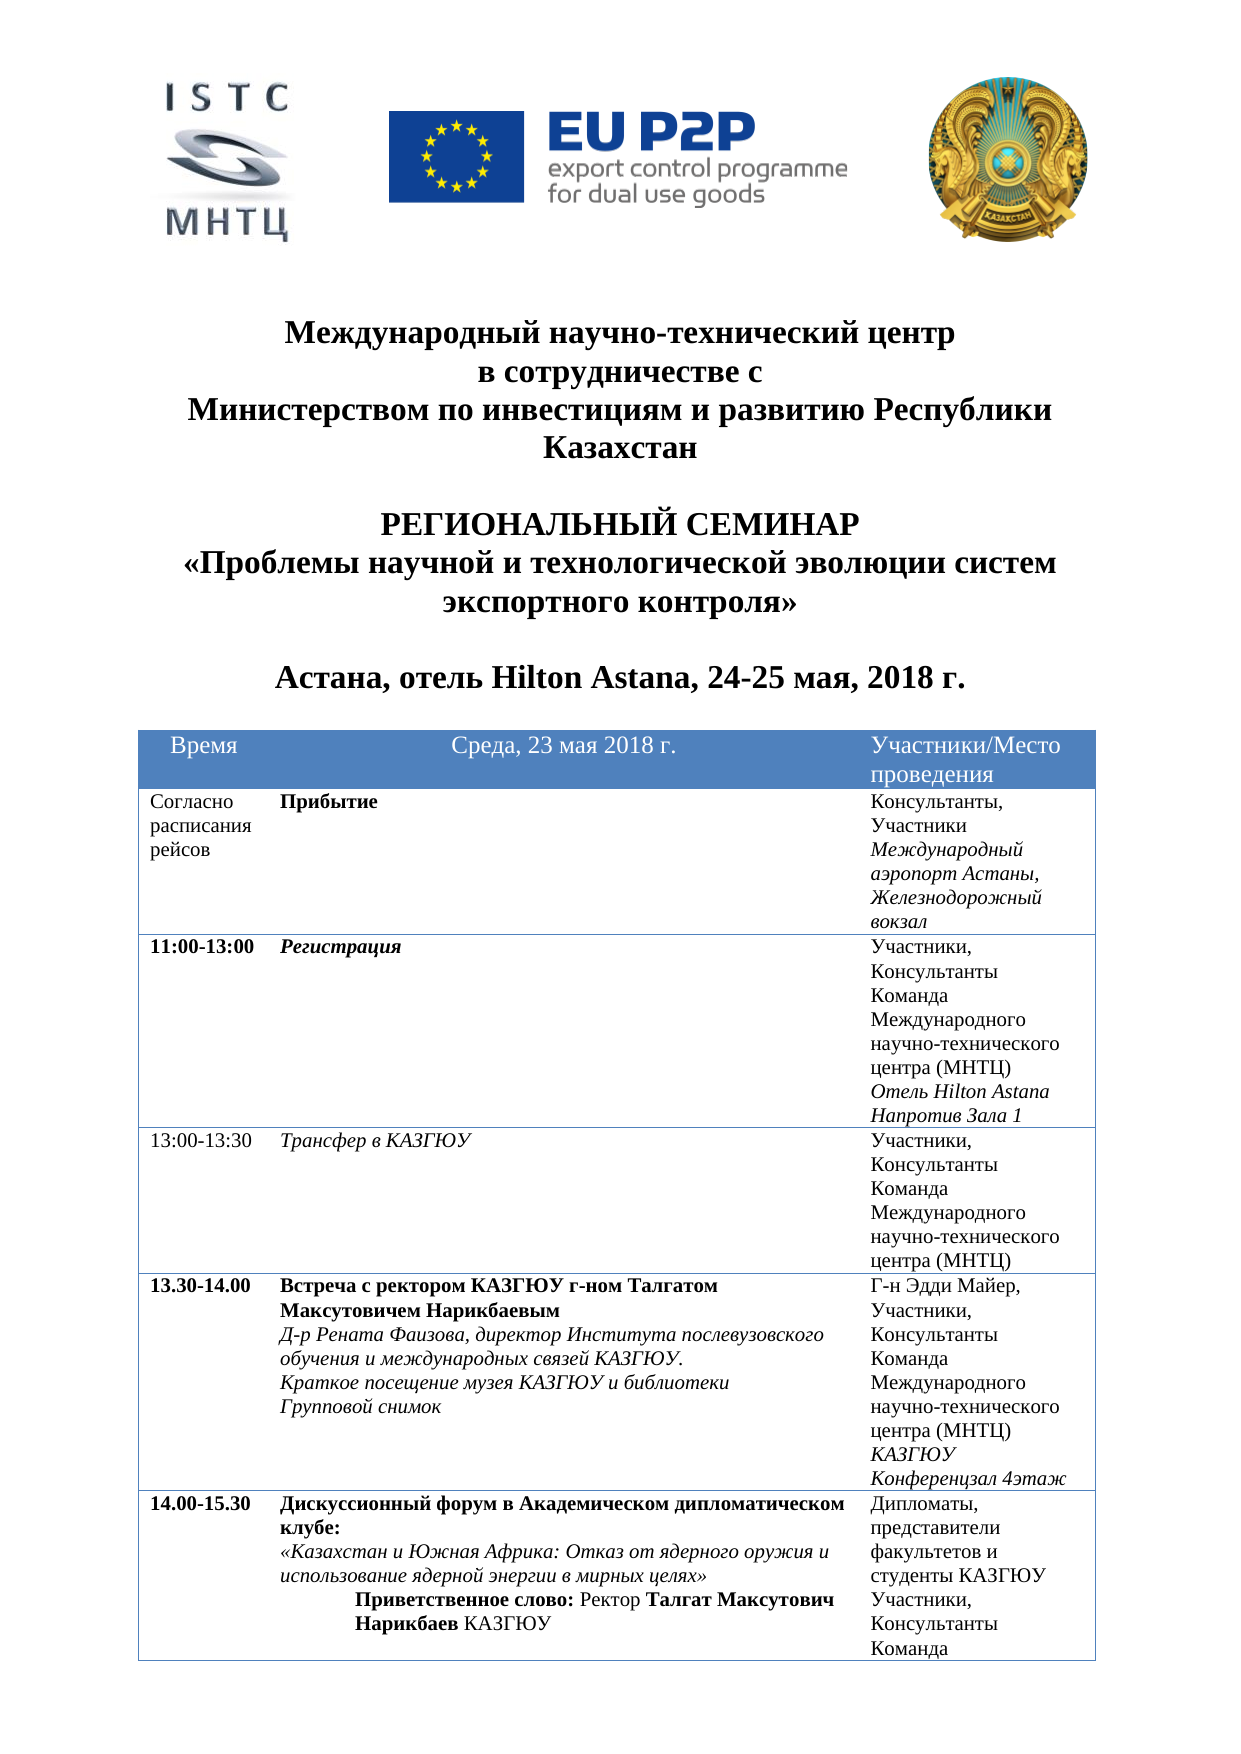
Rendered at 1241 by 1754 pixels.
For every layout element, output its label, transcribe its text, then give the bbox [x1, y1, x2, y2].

table_cell Прибытие [269, 789, 859, 933]
table_cell 13.30-14.00 [139, 1274, 269, 1490]
text Международный научно-технический центр [150, 313, 1090, 351]
text РЕГИОНАЛЬНЫЙ СЕМИНАР [150, 504, 1090, 543]
table_cell 14.00-15.30 [139, 1491, 269, 1659]
table_cell Встреча с ректором КАЗГЮУ г-ном Талгатом Максутовичем Нарикбаевым Д-р Рената Фаизова, директор Института послевузовского обучения и международных связей КАЗГЮУ. Краткое посещение музея КАЗГЮУ и библиотеки Групповой снимок [269, 1274, 859, 1490]
table_header Среда, 23 мая 2018 г. [269, 731, 859, 788]
table_cell Участники, Консультанты Команда Международного научно-технического центра (МНТЦ) Отель Hilton Astana Напротив Зала 1 [859, 935, 1095, 1127]
picture [928, 77, 1088, 242]
table_cell Согласно расписания рейсов [139, 789, 269, 933]
table_cell Консультанты, Участники Международный аэропорт Астаны, Железнодорожный вокзал [859, 789, 1095, 933]
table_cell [269, 1491, 859, 1659]
table_cell 13:00-13:30 [139, 1128, 269, 1272]
text «Проблемы научной и технологической эволюции систем экспортного контроля» [150, 543, 1090, 619]
table_header Участники/Место проведения [859, 731, 1095, 788]
table_cell 11:00-13:00 [139, 935, 269, 1127]
picture [150, 73, 300, 246]
table_header Время [139, 731, 269, 788]
text в сотрудничестве с [150, 351, 1090, 389]
picture [389, 111, 848, 208]
table_cell Регистрация [269, 935, 859, 1127]
text Астана, отель Hilton Astana, 24-25 мая, 2018 г. [150, 658, 1090, 696]
table_cell Участники, Консультанты Команда Международного научно-технического центра (МНТЦ) [859, 1128, 1095, 1272]
table_cell Трансфер в КАЗГЮУ [269, 1128, 859, 1272]
text Министерством по инвестициям и развитию Республики Казахстан [150, 389, 1090, 466]
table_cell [859, 1491, 1095, 1659]
table_cell Г-н Эдди Майер, Участники, Консультанты Команда Международного научно-технического центра (МНТЦ) КАЗГЮУ Конференцзал 4этаж [859, 1274, 1095, 1490]
